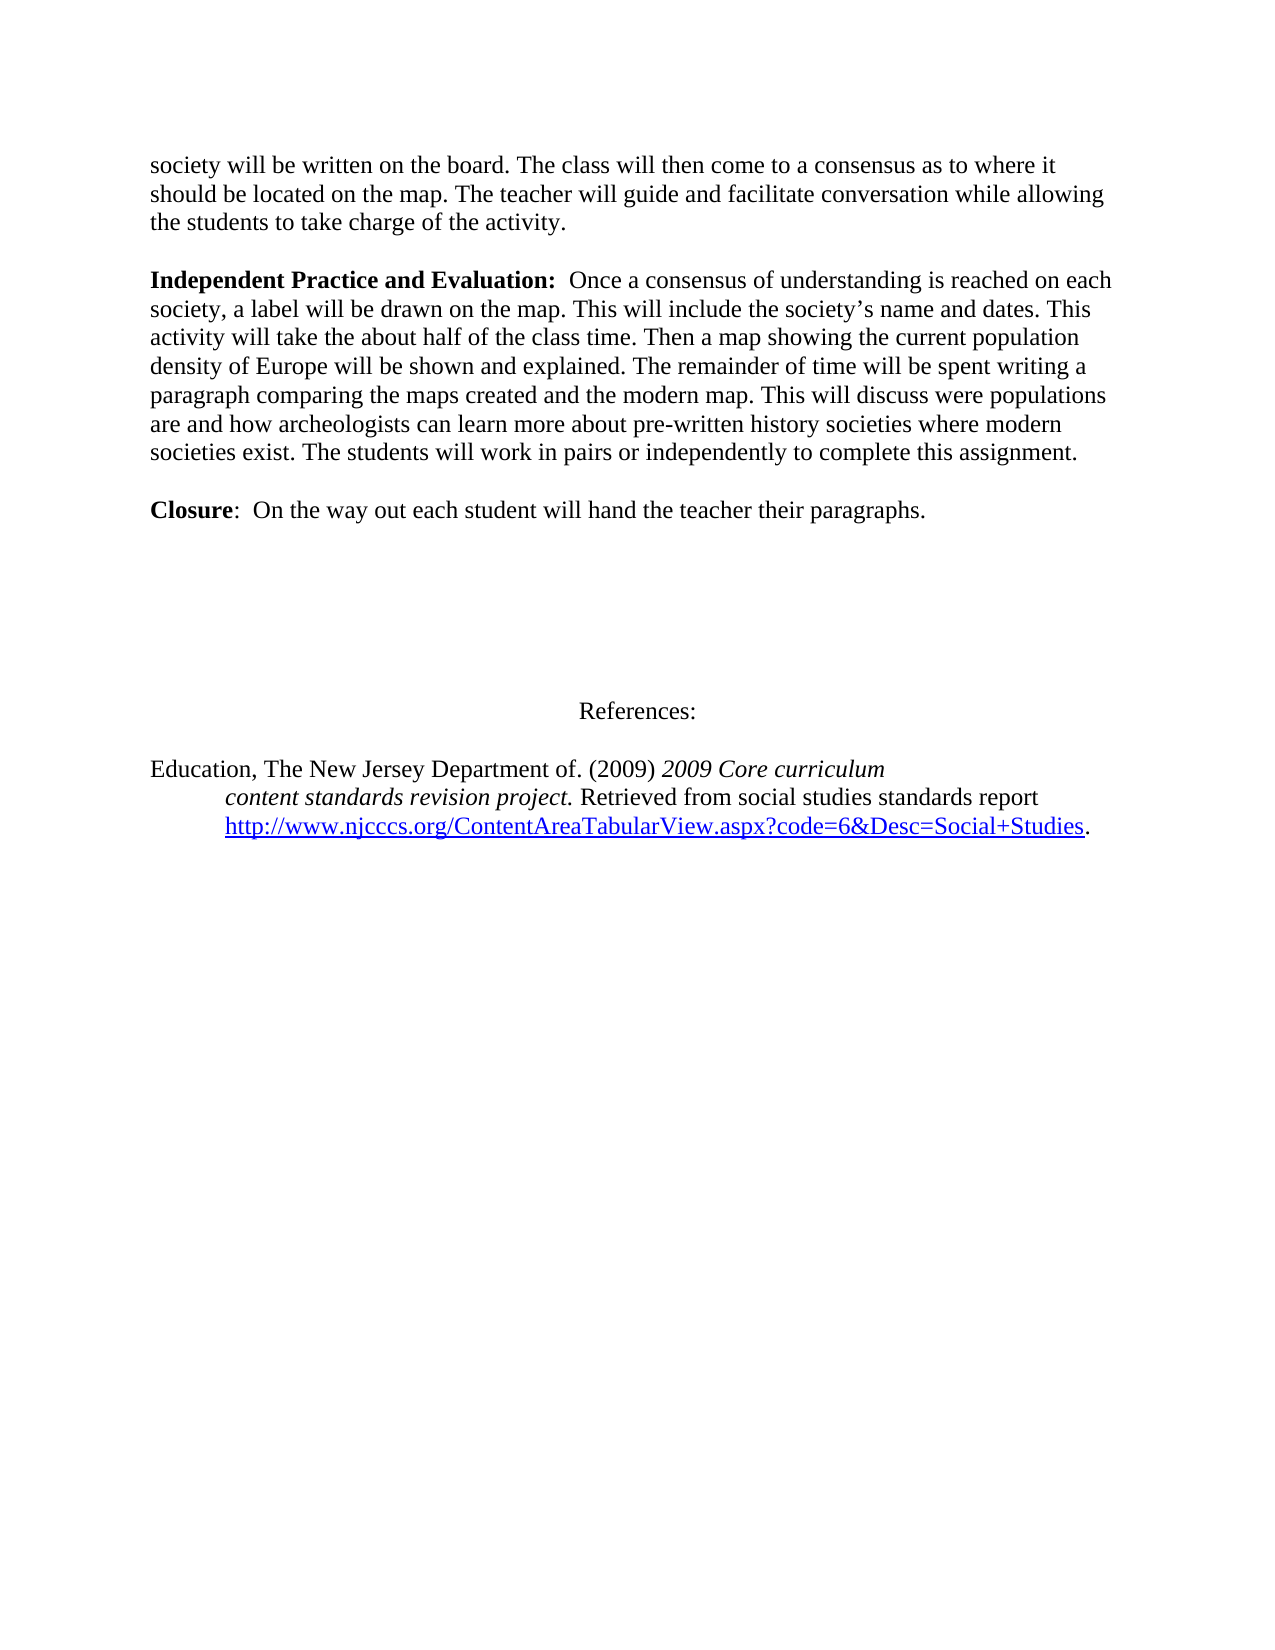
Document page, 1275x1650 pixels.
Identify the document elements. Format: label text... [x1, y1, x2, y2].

text References: [150, 696, 1125, 725]
text Education, The New Jersey Department of. (2009) 2009 Core curriculum [150, 754, 1125, 782]
text http://www.njcccs.org/ContentAreaTabularView.aspx?code=6&Desc=Social+Studies. [225, 811, 1125, 840]
text content standards revision project. Retrieved from social studies standards report [150, 782, 1125, 811]
text Independent Practice and Evaluation: Once a consensus of understanding is reached on each society, a label will be drawn on the map. This will include the society’s name and dates. This activity will take the about half of the class time. Then a map showing the current population density of Europe will be shown and explained. The remainder of time will be spent writing a paragraph comparing the maps created and the modern map. This will discuss were populations are and how archeologists can learn more about pre-written history societies where modern societies exist. The students will work in pairs or independently to complete this assignment. [150, 265, 1125, 466]
text Closure: On the way out each student will hand the teacher their paragraphs. [150, 495, 1125, 524]
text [150, 150, 1125, 236]
